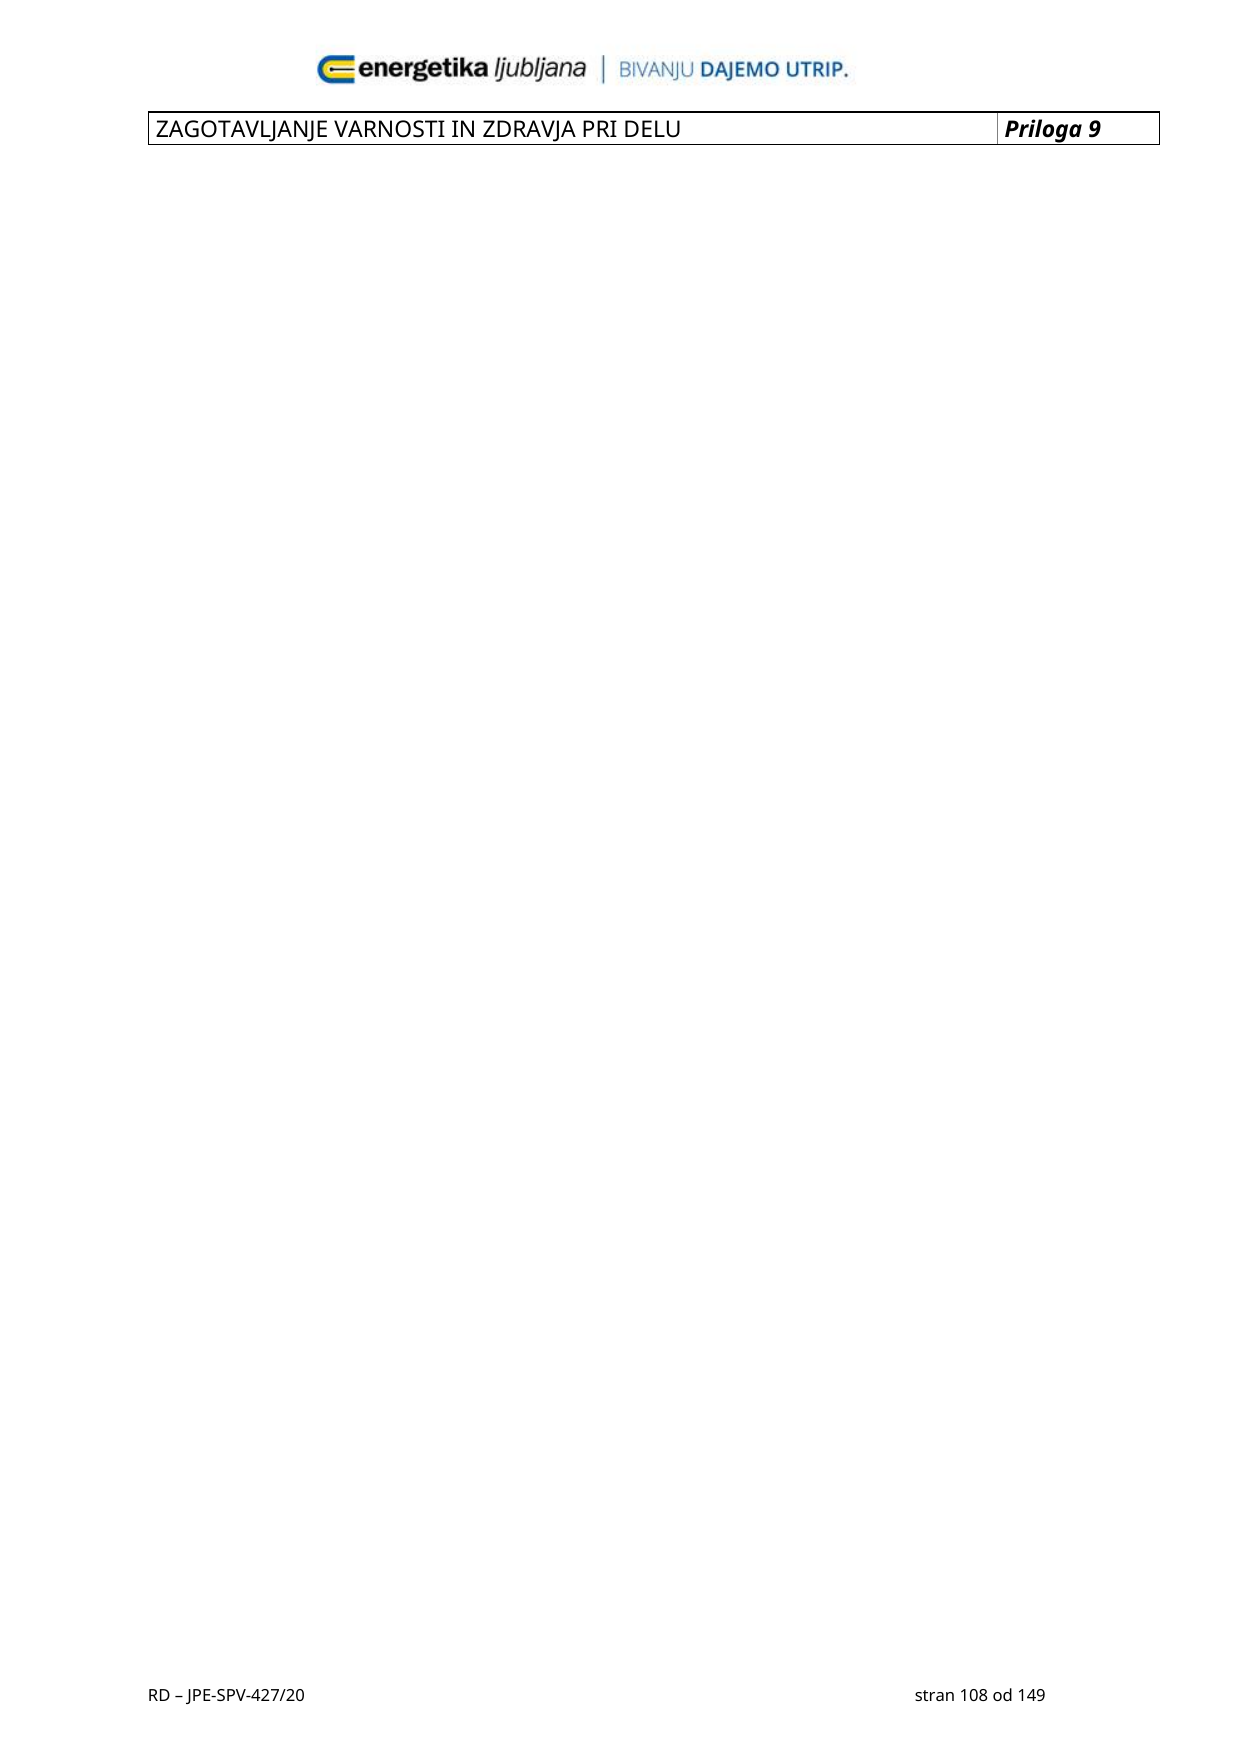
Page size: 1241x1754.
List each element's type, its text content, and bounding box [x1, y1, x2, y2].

table_header ZAGOTAVLJANJE VARNOSTI IN ZDRAVJA PRI DELU [149, 113, 997, 144]
picture [315, 25, 925, 111]
table_header Priloga 9 [998, 113, 1159, 144]
